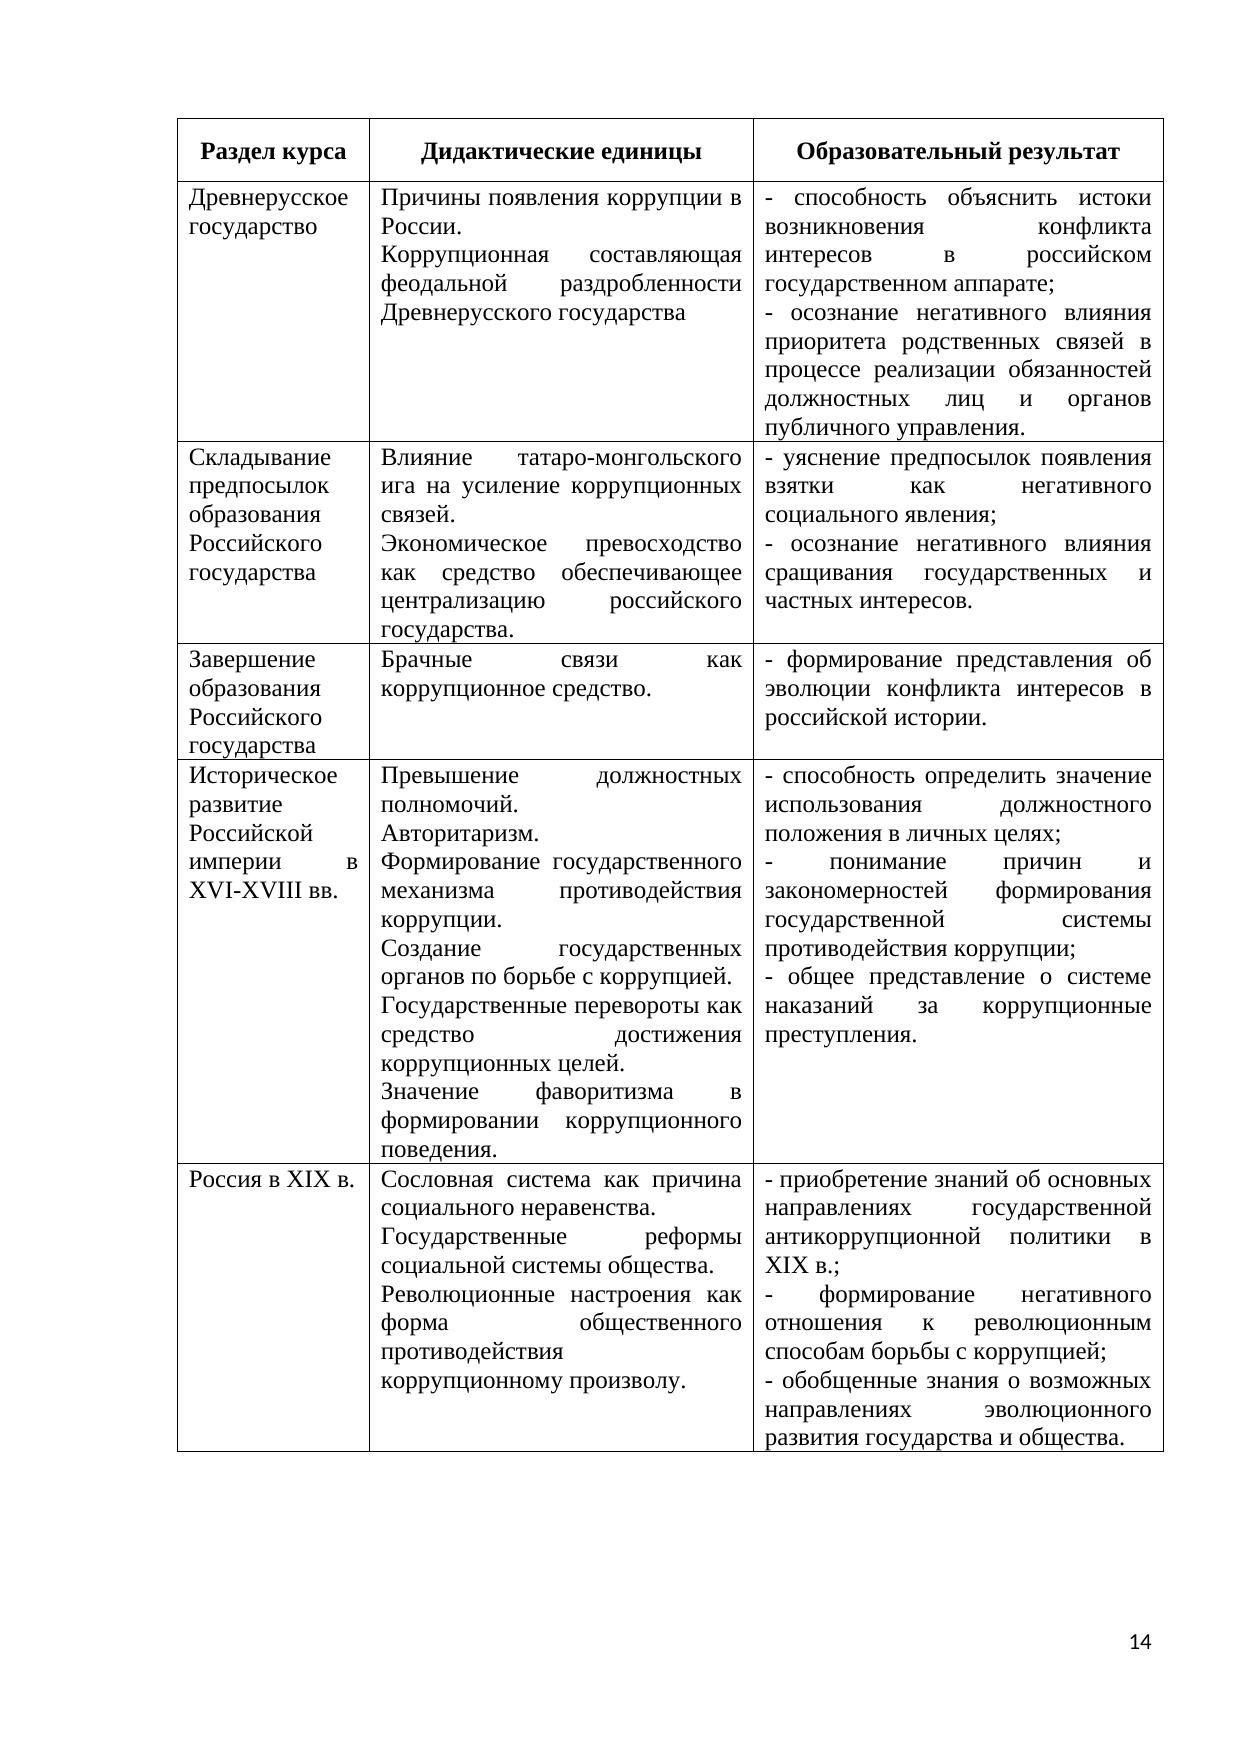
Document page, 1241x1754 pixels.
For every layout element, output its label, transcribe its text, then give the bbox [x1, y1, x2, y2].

table_cell Превышение должностных полномочий. Авторитаризм. Формирование государственного механизма противодействия коррупции. Создание государственных органов по борьбе с коррупцией. Государственные перевороты как средство достижения коррупционных целей. Значение фаворитизма в формировании коррупционного поведения. [370, 760, 753, 1163]
table_cell - способность объяснить истоки возникновения конфликта интересов в российском государственном аппарате; - осознание негативного влияния приоритета родственных связей в процессе реализации обязанностей должностных лиц и органов публичного управления. [754, 182, 1163, 441]
table_cell - приобретение знаний об основных направлениях государственной антикоррупционной политики в XIX в.; - формирование негативного отношения к революционным способам борьбы с коррупцией; - обобщенные знания о возможных направлениях эволюционного развития государства и общества. [754, 1164, 1163, 1451]
table_cell - способность определить значение использования должностного положения в личных целях; - понимание причин и закономерностей формирования государственной системы противодействия коррупции; - общее представление о системе наказаний за коррупционные преступления. [754, 760, 1163, 1163]
table_header Образовательный результат [754, 119, 1163, 181]
table_cell - формирование представления об эволюции конфликта интересов в российской истории. [754, 644, 1163, 759]
table_header Дидактические единицы [370, 119, 753, 181]
table_cell Складывание предпосылок образования Российского государства [178, 442, 369, 643]
table_cell Завершение образования Российского государства [178, 644, 369, 759]
table_cell - уяснение предпосылок появления взятки как негативного социального явления; - осознание негативного влияния сращивания государственных и частных интересов. [754, 442, 1163, 643]
table_header Раздел курса [178, 119, 369, 181]
table_cell Причины появления коррупции в России. Коррупционная составляющая феодальной раздробленности Древнерусского государства [370, 182, 753, 441]
table_cell Россия в XIX в. [178, 1164, 369, 1451]
table_cell Историческое развитие Российской империи в XVI-XVIII вв. [178, 760, 369, 1163]
table_cell Древнерусское государство [178, 182, 369, 441]
table_cell Сословная система как причина социального неравенства. Государственные реформы социальной системы общества. Революционные настроения как форма общественного противодействия коррупционному произволу. [370, 1164, 753, 1451]
table_cell Влияние татаро-монгольского ига на усиление коррупционных связей. Экономическое превосходство как средство обеспечивающее централизацию российского государства. [370, 442, 753, 643]
table_cell Брачные связи как коррупционное средство. [370, 644, 753, 759]
